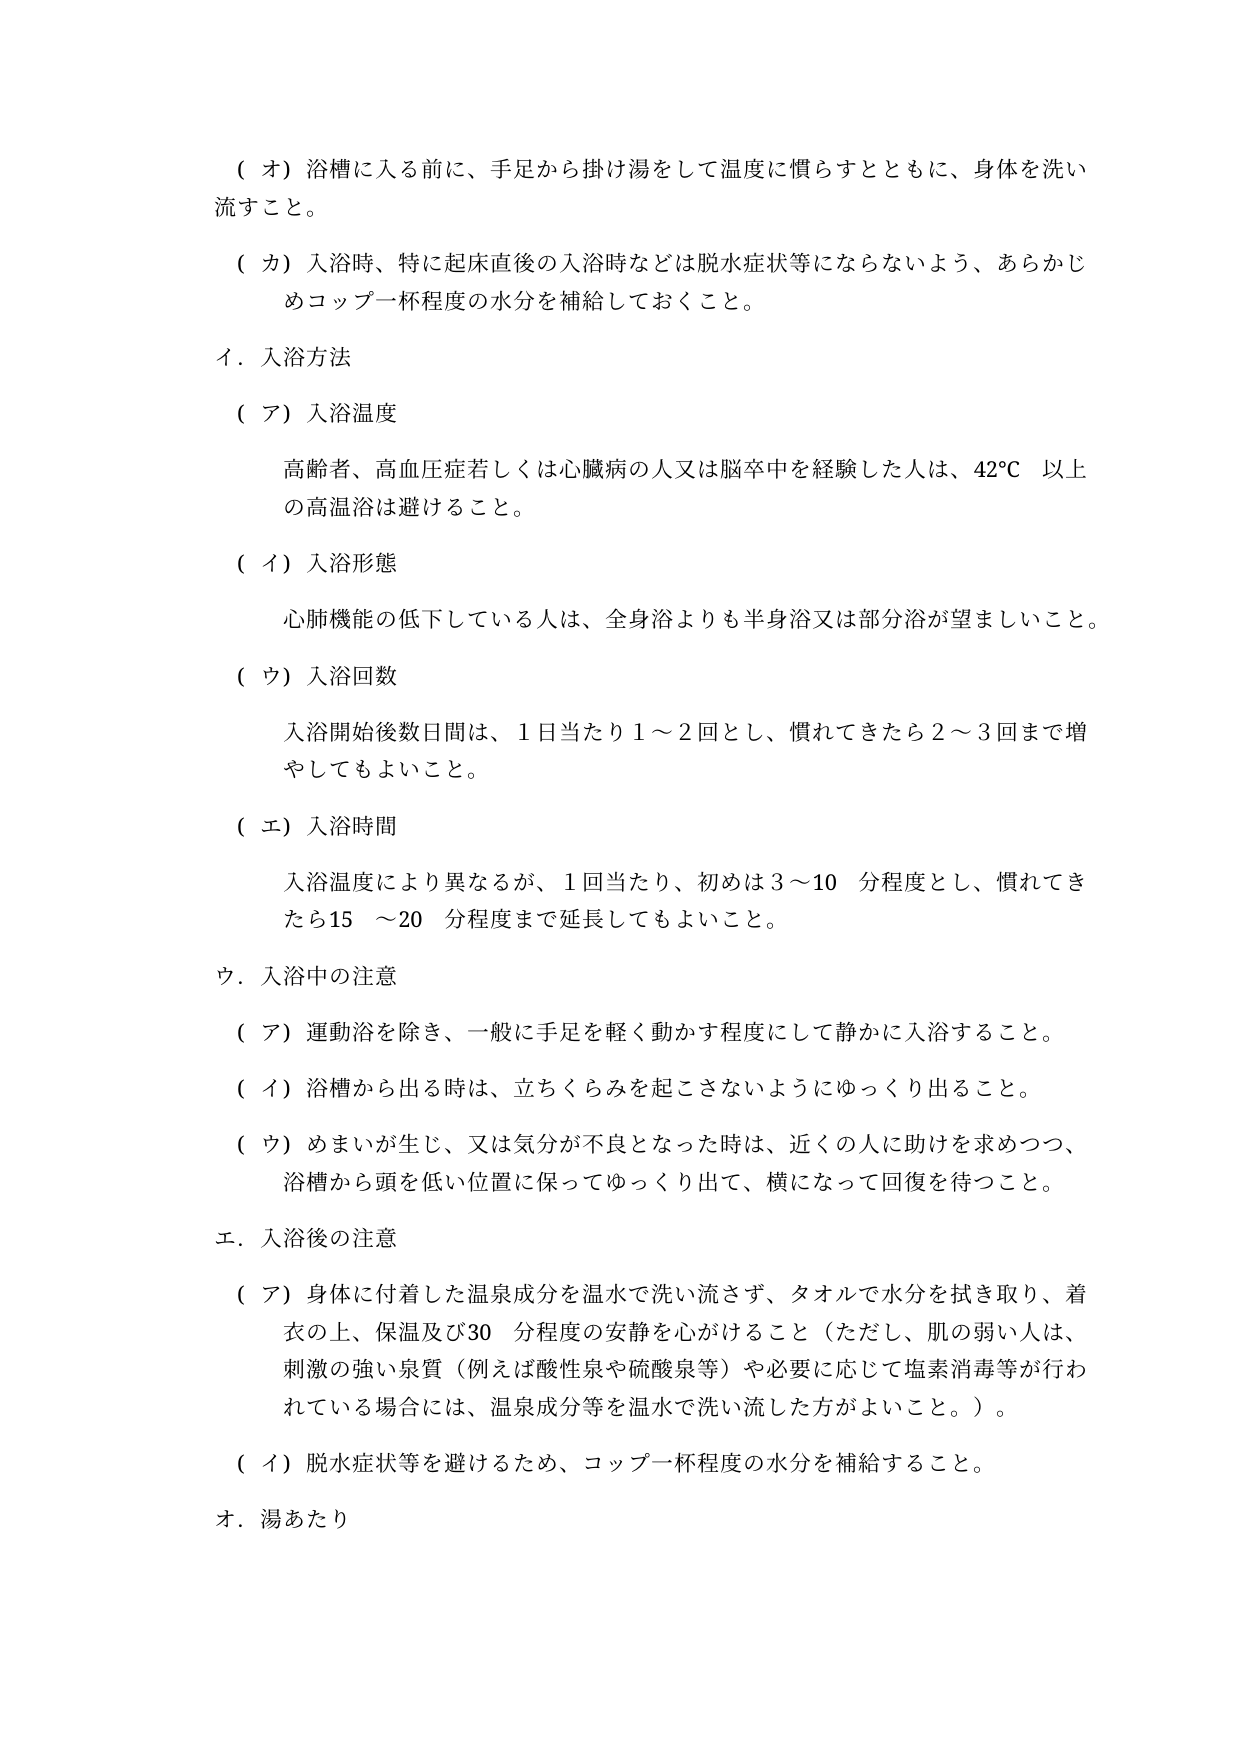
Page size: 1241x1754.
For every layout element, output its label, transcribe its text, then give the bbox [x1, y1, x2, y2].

text エ．入浴後の注意 [214, 1218, 1089, 1256]
text ウ．入浴中の注意 [214, 956, 1089, 993]
text 入浴開始後数日間は、１日当たり１～２回とし、慣れてきたら２～３回まで増やしてもよいこと。 [264, 712, 1089, 787]
text (ウ)めまいが生じ、又は気分が不良となった時は、近くの人に助けを求めつつ、浴槽から頭を低い位置に保ってゆっくり出て、横になって回復を待つこと。 [234, 1125, 1089, 1200]
text 心肺機能の低下している人は、全身浴よりも半身浴又は部分浴が望ましいこと。 [214, 600, 1089, 637]
text (ア)運動浴を除き、一般に手足を軽く動かす程度にして静かに入浴すること。 [214, 1012, 1089, 1050]
text (オ)浴槽に入る前に、手足から掛け湯をして温度に慣らすとともに、身体を洗い流すこと。 [214, 150, 1089, 225]
text (カ)入浴時、特に起床直後の入浴時などは脱水症状等にならないよう、あらかじめコップ一杯程度の水分を補給しておくこと。 [234, 243, 1089, 318]
text (ア)入浴温度 [214, 393, 1089, 431]
text (イ)入浴形態 [214, 543, 1089, 581]
text 入浴温度により異なるが、１回当たり、初めは３～10分程度とし、慣れてきたら15～20分程度まで延長してもよいこと。 [264, 862, 1089, 937]
text イ．入浴方法 [214, 337, 1089, 375]
text (ア)身体に付着した温泉成分を温水で洗い流さず、タオルで水分を拭き取り、着衣の上、保温及び30分程度の安静を心がけること（ただし、肌の弱い人は、刺激の強い泉質（例えば酸性泉や硫酸泉等）や必要に応じて塩素消毒等が行われている場合には、温泉成分等を温水で洗い流した方がよいこと。）。 [229, 1275, 1089, 1425]
text (ウ)入浴回数 [214, 656, 1089, 693]
text (エ)入浴時間 [214, 806, 1089, 843]
text 高齢者、高血圧症若しくは心臓病の人又は脳卒中を経験した人は、42℃以上の高温浴は避けること。 [264, 450, 1089, 525]
text (イ)浴槽から出る時は、立ちくらみを起こさないようにゆっくり出ること。 [214, 1068, 1089, 1106]
text オ．湯あたり [214, 1500, 1089, 1537]
text (イ)脱水症状等を避けるため、コップ一杯程度の水分を補給すること。 [214, 1443, 1089, 1481]
